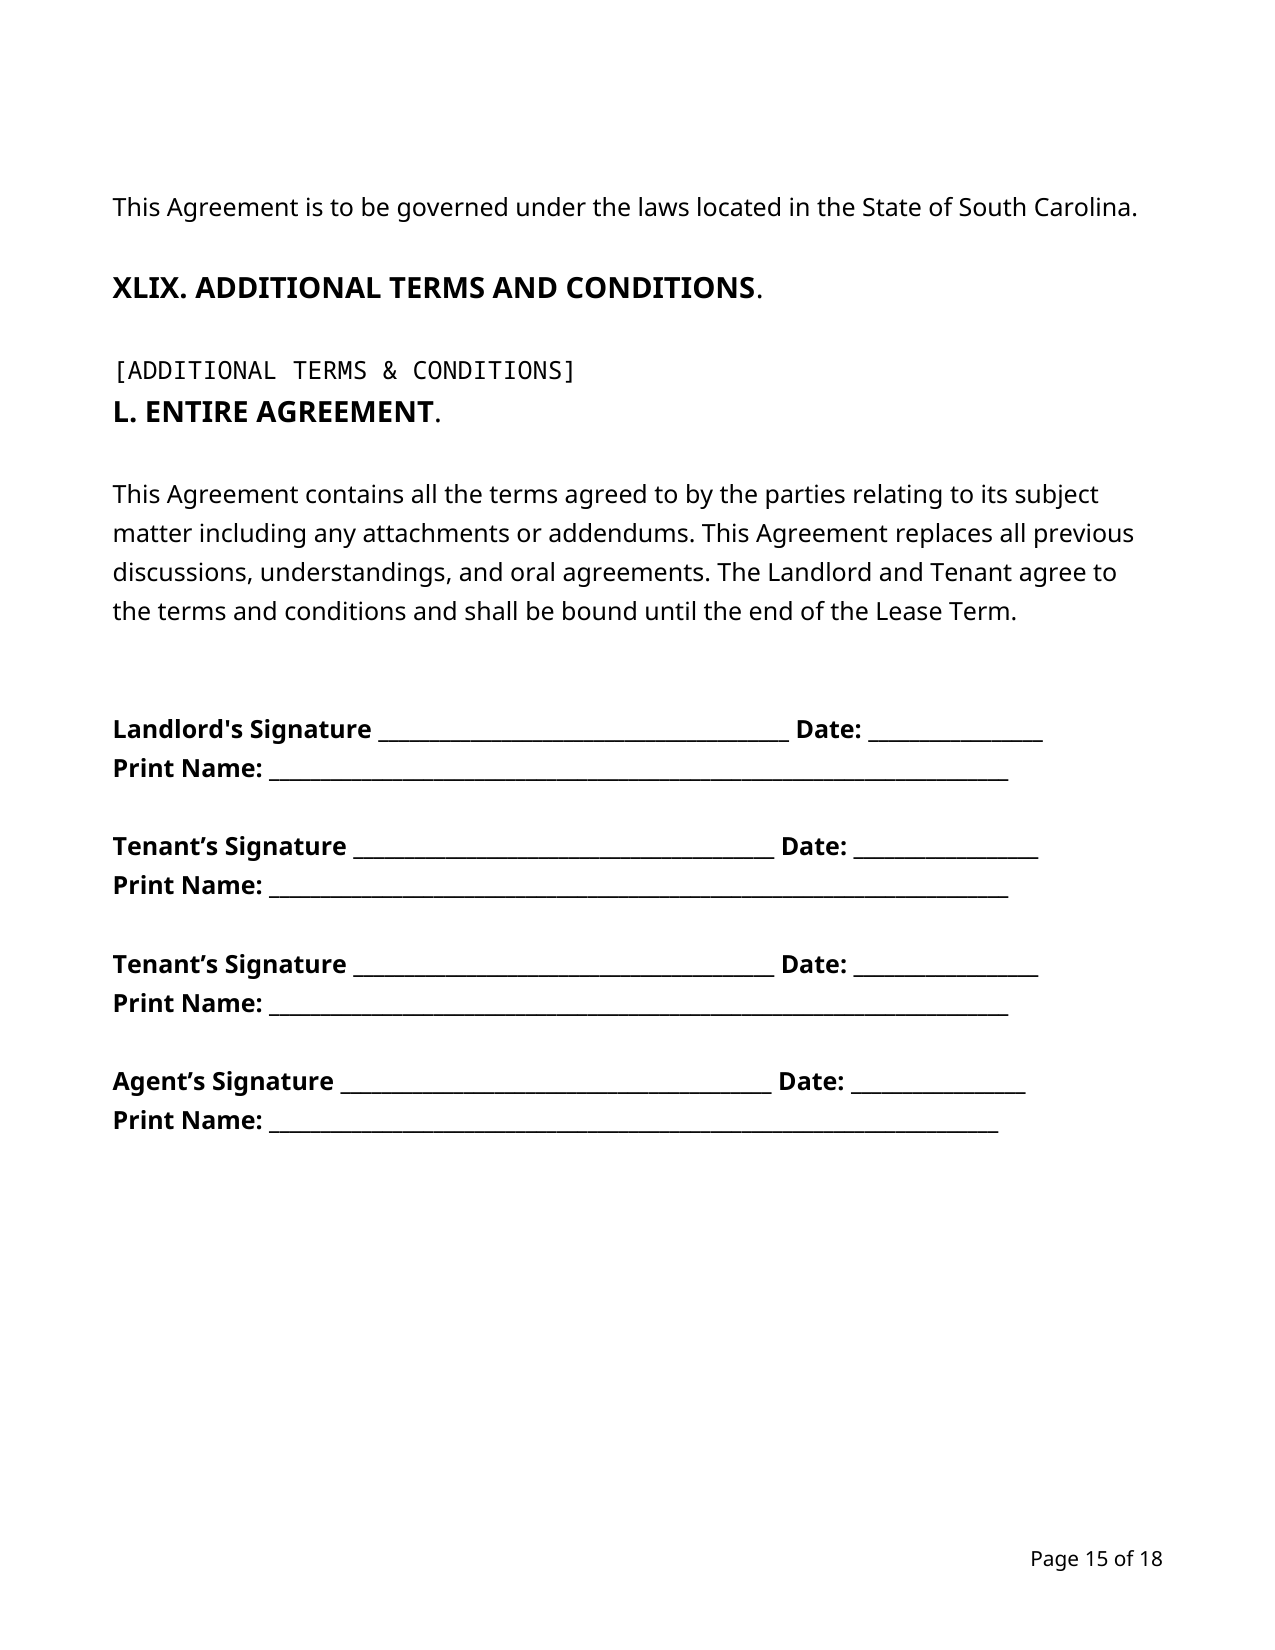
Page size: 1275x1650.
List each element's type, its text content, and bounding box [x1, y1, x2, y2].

text Print Name: ________________________________________________________________________ [112, 750, 1162, 784]
text L. ENTIRE AGREEMENT. [112, 391, 1162, 431]
text Tenant’s Signature _________________________________________ Date: __________________ [112, 829, 1162, 863]
text Tenant’s Signature _________________________________________ Date: __________________ [112, 946, 1162, 980]
text XLIX. ADDITIONAL TERMS AND CONDITIONS. [112, 267, 1162, 307]
text Landlord's Signature ________________________________________ Date: _________________ [112, 711, 1162, 745]
text Agent’s Signature __________________________________________ Date: _________________ [112, 1064, 1162, 1098]
text Print Name: ________________________________________________________________________ [112, 868, 1162, 902]
text This Agreement contains all the terms agreed to by the parties relating to its subject matter including any attachments or addendums. This Agreement replaces all previous discussions, understandings, and oral agreements. The Landlord and Tenant agree to the terms and conditions and shall be bound until the end of the Lease Term. [112, 476, 1162, 628]
text [ADDITIONAL TERMS & CONDITIONS] [112, 352, 1162, 386]
text Print Name: _______________________________________________________________________ [112, 1103, 1162, 1137]
text This Agreement is to be governed under the laws located in the State of South Carolina. [112, 189, 1162, 223]
text Print Name: ________________________________________________________________________ [112, 985, 1162, 1019]
